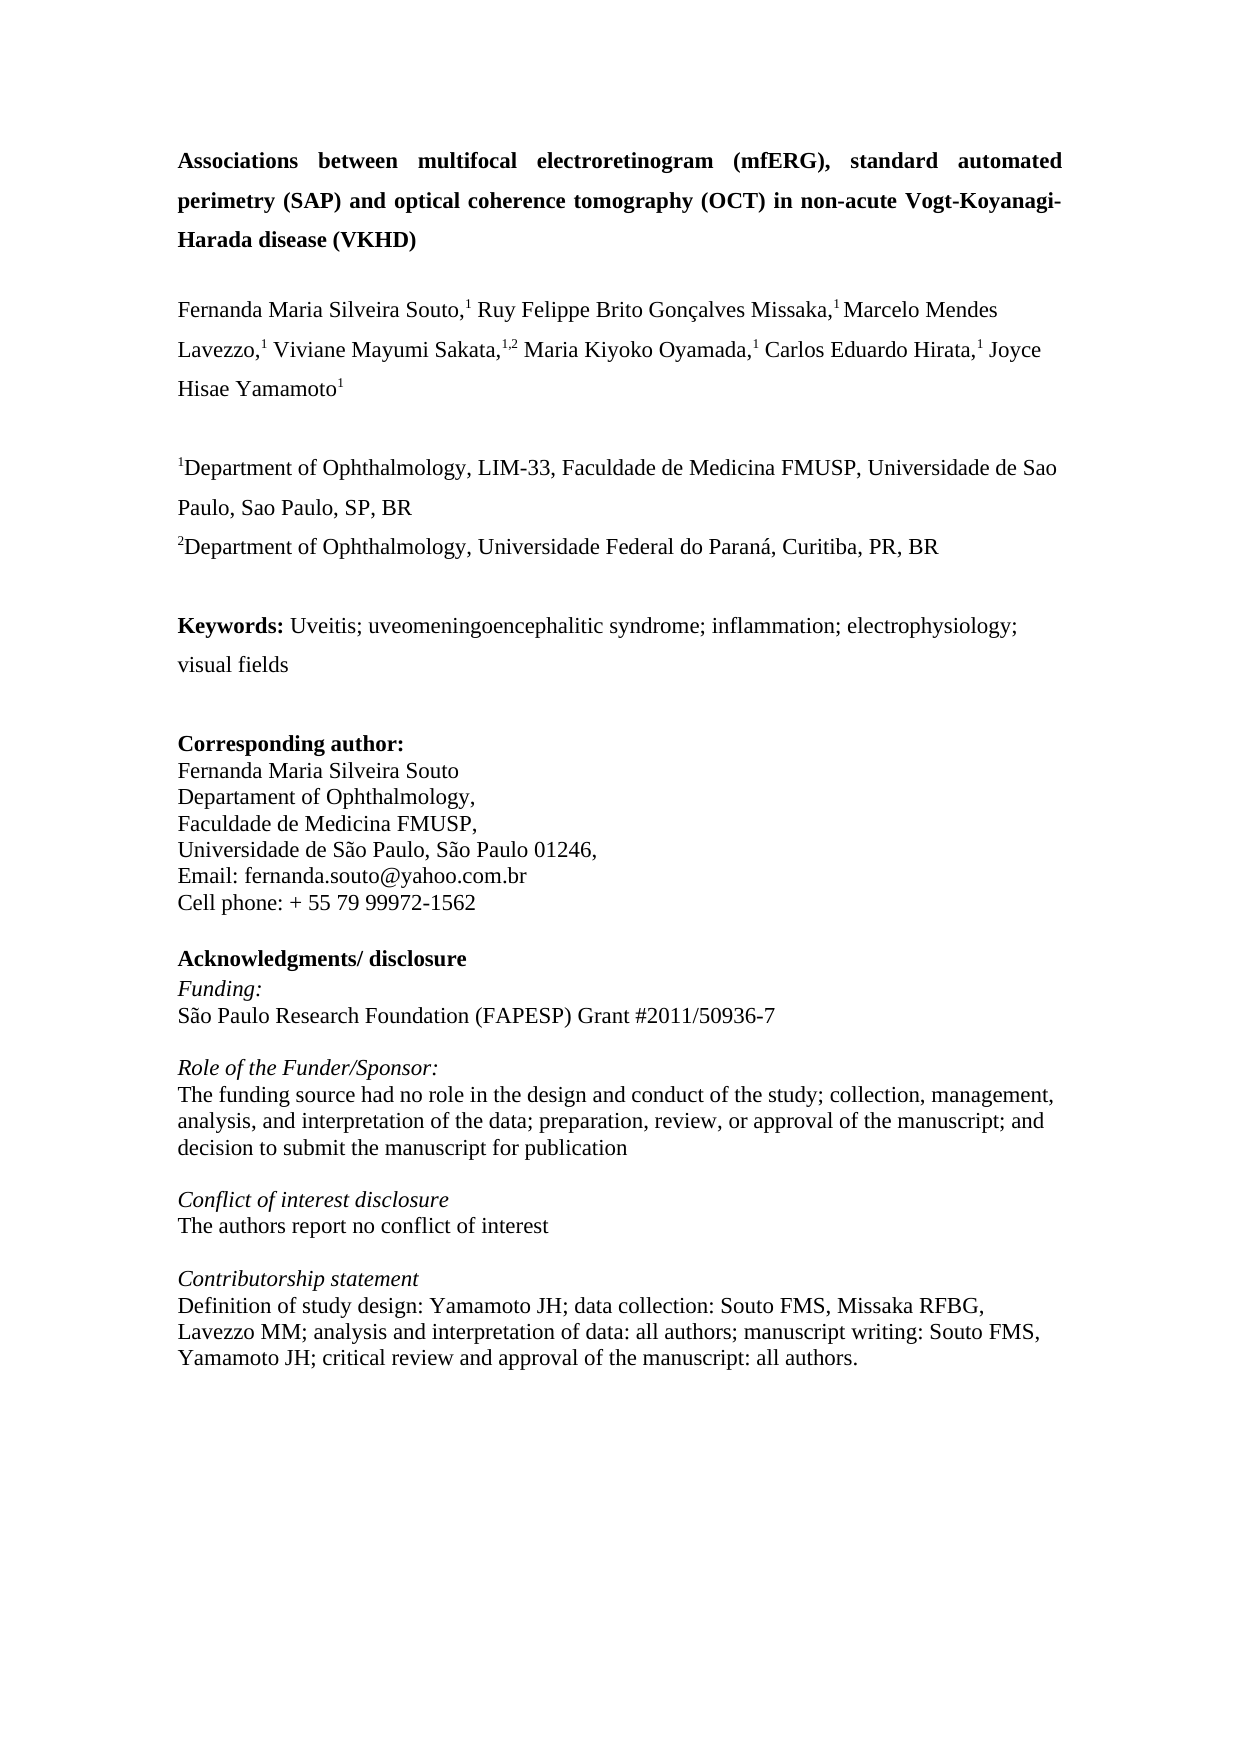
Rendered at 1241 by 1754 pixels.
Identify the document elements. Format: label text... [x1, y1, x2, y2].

text Conflict of interest disclosure [177, 1186, 1063, 1213]
text Fernanda Maria Silveira Souto,1 Ruy Felippe Brito Gonçalves Missaka,1 Marcelo Mendes Lavezzo,1 Viviane Mayumi Sakata,1,2 Maria Kiyoko Oyamada,1 Carlos Eduardo Hirata,1 Joyce Hisae Yamamoto1 [177, 296, 1063, 402]
text Fernanda Maria Silveira Souto [177, 757, 1063, 783]
text The authors report no conflict of interest [177, 1213, 1063, 1239]
text Cell phone: + 55 79 99972-1562 [177, 889, 1063, 915]
text Keywords: Uveitis; uveomeningoencephalitic syndrome; inflammation; electrophysiology; visual fields [177, 612, 1063, 678]
text São Paulo Research Foundation (FAPESP) Grant #2011/50936-7 [177, 1002, 1063, 1028]
text Departament of Ophthalmology, [177, 783, 1063, 809]
text Faculdade de Medicina FMUSP, [177, 809, 1063, 836]
text Contributorship statement [177, 1265, 1063, 1292]
text Email: fernanda.souto@yahoo.com.br [177, 862, 1063, 889]
text Definition of study design: Yamamoto JH; data collection: Souto FMS, Missaka RFBG, Lavezzo MM; analysis and interpretation of data: all authors; manuscript writing: Souto FMS, Yamamoto JH; critical review and approval of the manuscript: all authors. [177, 1292, 1063, 1371]
text Corresponding author: [177, 731, 1063, 757]
text Acknowledgments/ disclosure [177, 945, 1063, 972]
text Universidade de São Paulo, São Paulo 01246, [177, 836, 1063, 862]
text 1Department of Ophthalmology, LIM-33, Faculdade de Medicina FMUSP, Universidade de Sao Paulo, Sao Paulo, SP, BR [177, 454, 1063, 520]
text Associations between multifocal electroretinogram (mfERG), standard automated perimetry (SAP) and optical coherence tomography (OCT) in non-acute Vogt-Koyanagi-Harada disease (VKHD) [177, 148, 1063, 253]
text Funding: [177, 975, 1063, 1002]
text Role of the Funder/Sponsor: [177, 1054, 1063, 1081]
text The funding source had no role in the design and conduct of the study; collection, management, analysis, and interpretation of the data; preparation, review, or approval of the manuscript; and decision to submit the manuscript for publication [177, 1081, 1063, 1160]
text 2Department of Ophthalmology, Universidade Federal do Paraná, Curitiba, PR, BR [177, 533, 1063, 559]
